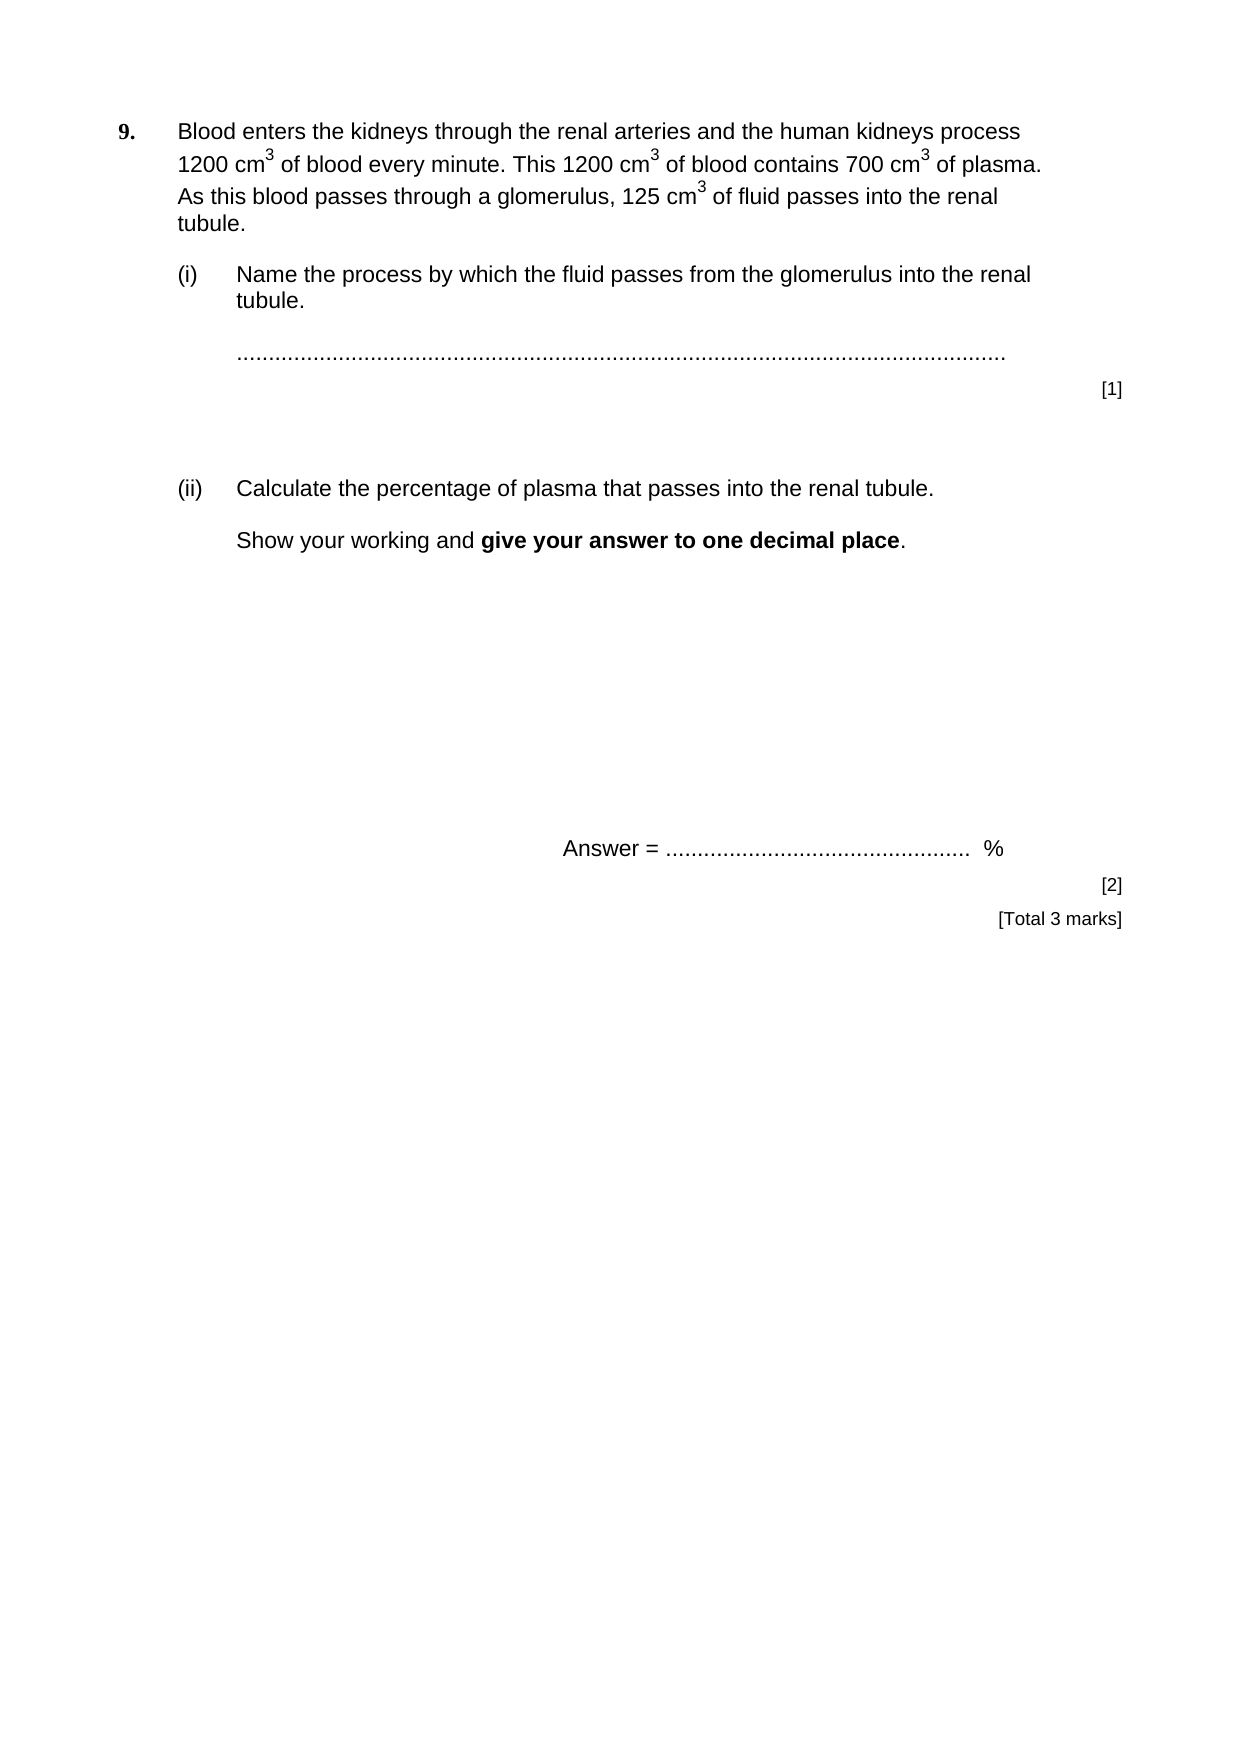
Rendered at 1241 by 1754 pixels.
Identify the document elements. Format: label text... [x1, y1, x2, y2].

text (i) Name the process by which the fluid passes from the glomerulus into the renal tubule. [177, 261, 1063, 314]
text (ii) Calculate the percentage of plasma that passes into the renal tubule. [177, 475, 1063, 502]
text Show your working and give your answer to one decimal place. [177, 527, 1063, 553]
text [2] [118, 874, 1122, 895]
text [1] [118, 377, 1122, 399]
text ......................................................................................................................... [236, 339, 1063, 365]
text 9. Blood enters the kidneys through the renal arteries and the human kidneys process 1200 cm3 of blood every minute. This 1200 cm3 of blood contains 700 cm3 of plasma. As this blood passes through a glomerulus, 125 cm3 of fluid passes into the renal tubule. [118, 118, 1063, 236]
text Answer = ................................................ % [118, 835, 1004, 861]
text [Total 3 marks] [118, 908, 1122, 929]
